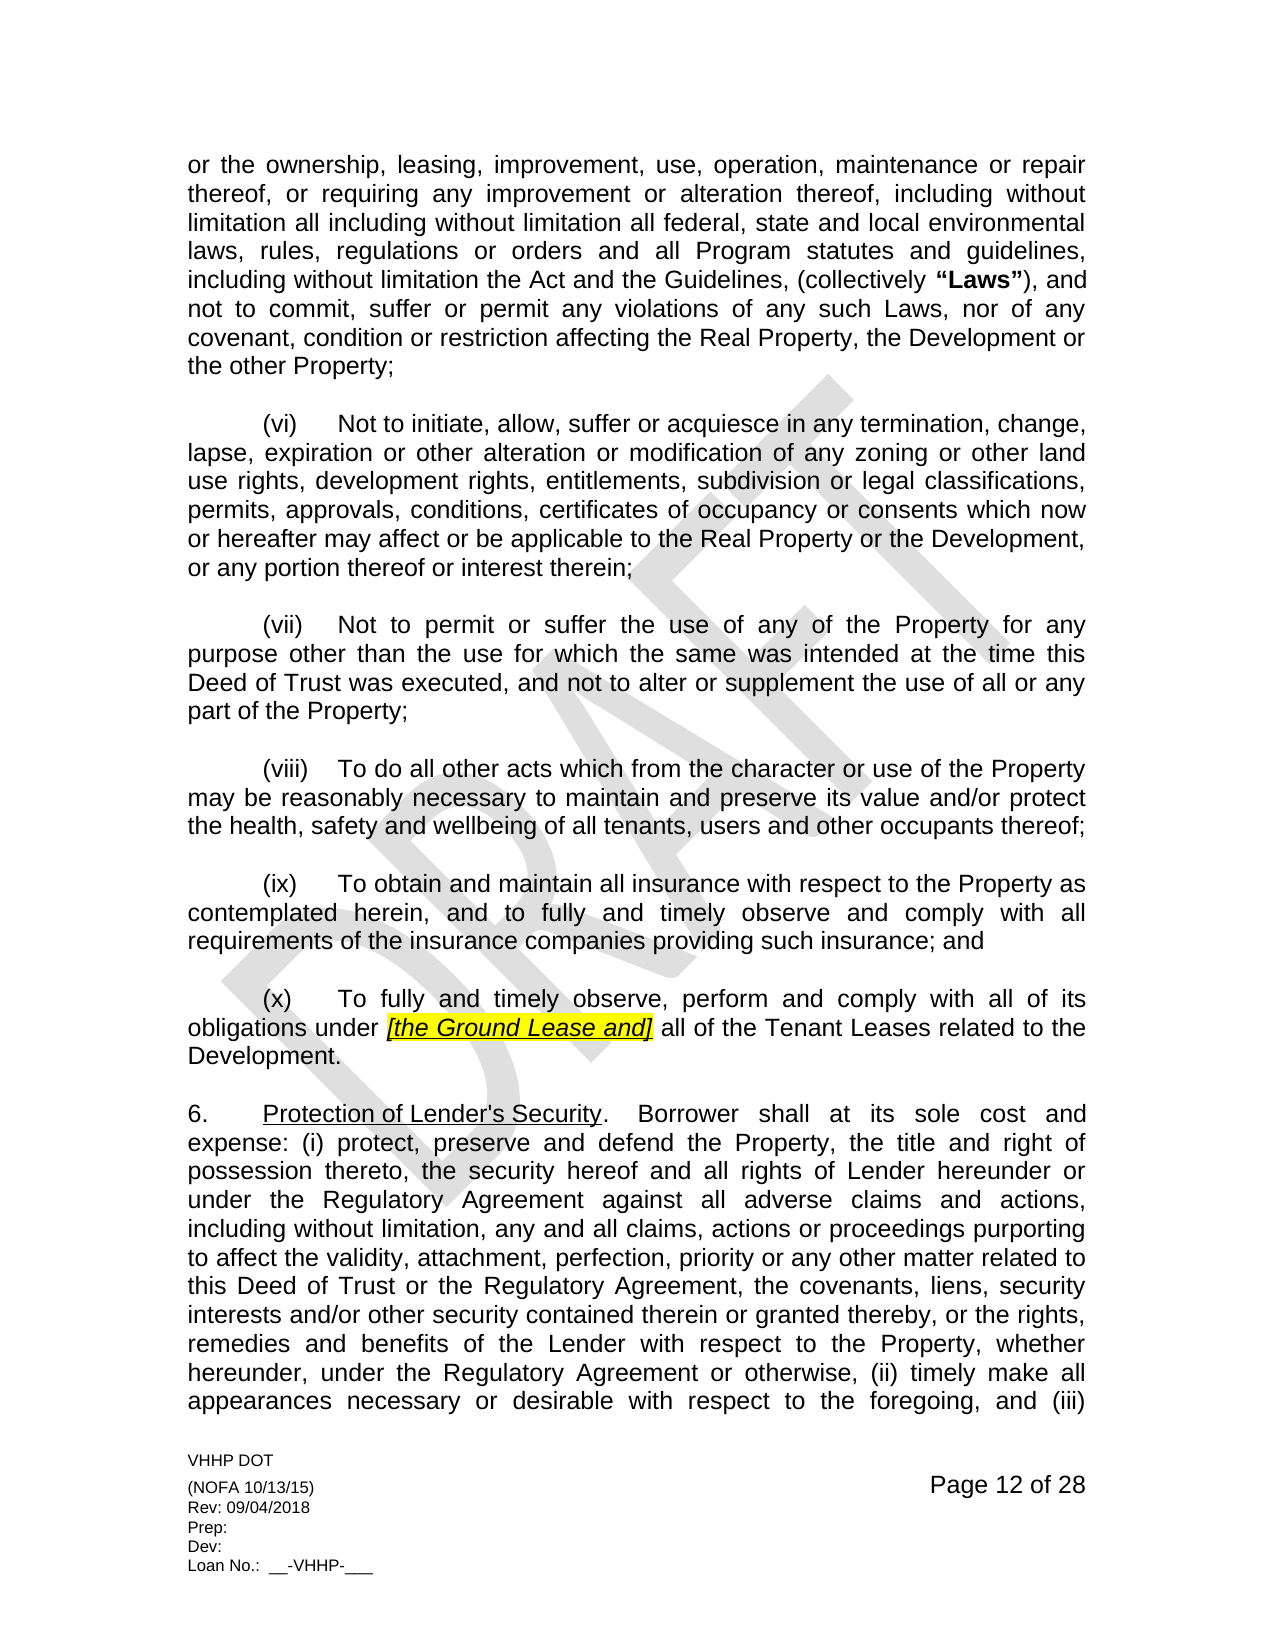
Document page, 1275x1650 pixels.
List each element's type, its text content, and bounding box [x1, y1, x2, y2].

text (x) To fully and timely observe, perform and comply with all of its obligations under [the Ground Lease and] all of the Tenant Leases related to the Development. [187, 984, 1087, 1070]
text (ix) To obtain and maintain all insurance with respect to the Property as contemplated herein, and to fully and timely observe and comply with all requirements of the insurance companies providing such insurance; and [187, 869, 1087, 955]
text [187, 150, 1087, 380]
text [187, 1099, 1087, 1415]
text (vi) Not to initiate, allow, suffer or acquiesce in any termination, change, lapse, expiration or other alteration or modification of any zoning or other land use rights, development rights, entitlements, subdivision or legal classifications, permits, approvals, conditions, certificates of occupancy or consents which now or hereafter may affect or be applicable to the Real Property or the Development, or any portion thereof or interest therein; [187, 409, 1087, 581]
text (vii) Not to permit or suffer the use of any of the Property for any purpose other than the use for which the same was intended at the time this Deed of Trust was executed, and not to alter or supplement the use of all or any part of the Property; [187, 610, 1087, 725]
text (viii) To do all other acts which from the character or use of the Property may be reasonably necessary to maintain and preserve its value and/or protect the health, safety and wellbeing of all tenants, users and other occupants thereof; [187, 754, 1087, 840]
